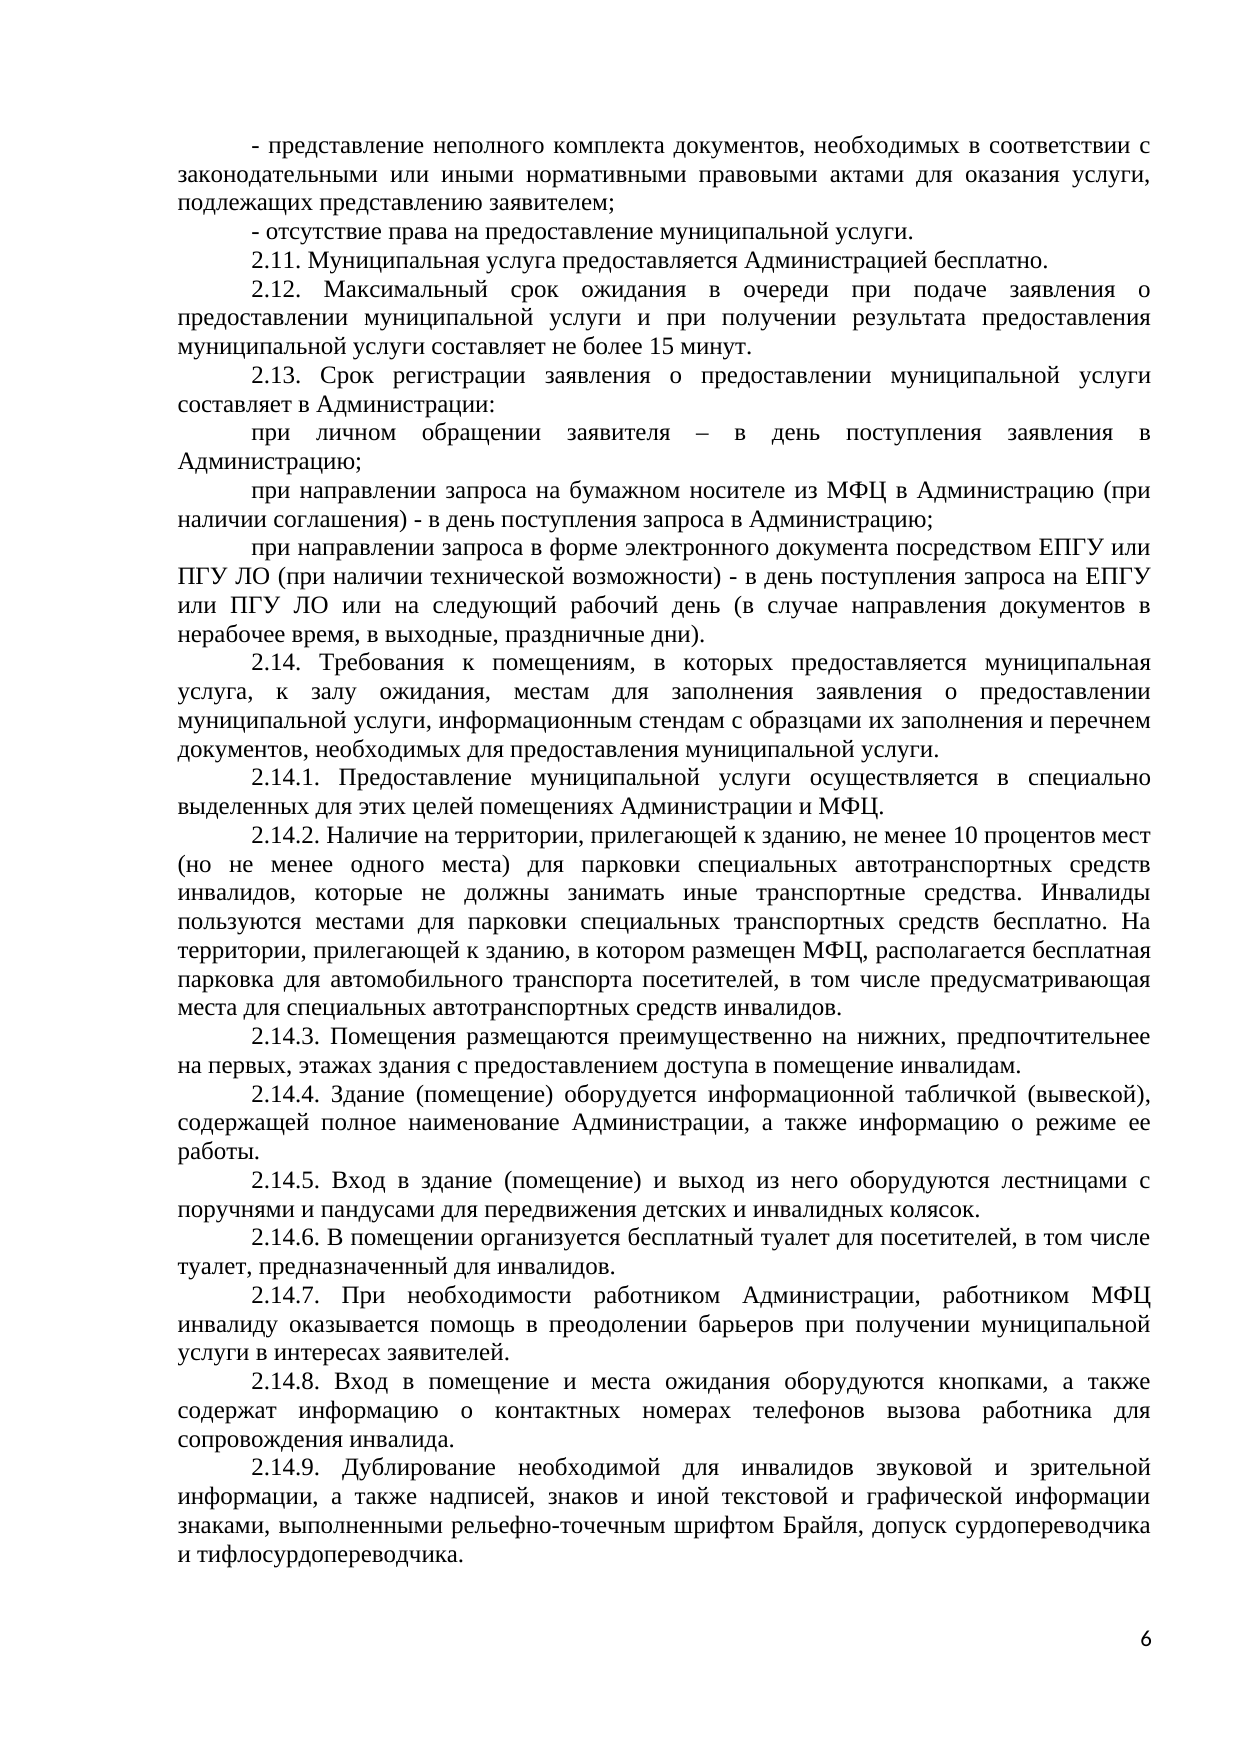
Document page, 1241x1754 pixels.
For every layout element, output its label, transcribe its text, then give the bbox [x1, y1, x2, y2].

text 2.14.5. Вход в здание (помещение) и выход из него оборудуются лестницами с поручнями и пандусами для передвижения детских и инвалидных колясок. [177, 1165, 1152, 1222]
text 2.14.6. В помещении организуется бесплатный туалет для посетителей, в том числе туалет, предназначенный для инвалидов. [177, 1222, 1152, 1280]
text 2.14.2. Наличие на территории, прилегающей к зданию, не менее 10 процентов мест (но не менее одного места) для парковки специальных автотранспортных средств инвалидов, которые не должны занимать иные транспортные средства. Инвалиды пользуются местами для парковки специальных транспортных средств бесплатно. На территории, прилегающей к зданию, в котором размещен МФЦ, располагается бесплатная парковка для автомобильного транспорта посетителей, в том числе предусматривающая места для специальных автотранспортных средств инвалидов. [177, 820, 1152, 1021]
text 2.11. Муниципальная услуга предоставляется Администрацией бесплатно. [177, 245, 1152, 274]
text 2.14.3. Помещения размещаются преимущественно на нижних, предпочтительнее на первых, этажах здания с предоставлением доступа в помещение инвалидам. [177, 1021, 1152, 1079]
text 2.14.7. При необходимости работником Администрации, работником МФЦ инвалиду оказывается помощь в преодолении барьеров при получении муниципальной услуги в интересах заявителей. [177, 1280, 1152, 1366]
text 2.14.1. Предоставление муниципальной услуги осуществляется в специально выделенных для этих целей помещениях Администрации и МФЦ. [177, 762, 1152, 820]
text 2.12. Максимальный срок ожидания в очереди при подаче заявления о предоставлении муниципальной услуги и при получении результата предоставления муниципальной услуги составляет не более 15 минут. [177, 274, 1152, 360]
text - представление неполного комплекта документов, необходимых в соответствии с законодательными или иными нормативными правовыми актами для оказания услуги, подлежащих представлению заявителем; [177, 130, 1152, 216]
text 2.13. Срок регистрации заявления о предоставлении муниципальной услуги составляет в Администрации: [177, 360, 1152, 417]
text при направлении запроса на бумажном носителе из МФЦ в Администрацию (при наличии соглашения) - в день поступления запроса в Администрацию; [177, 475, 1152, 532]
text 2.14.4. Здание (помещение) оборудуется информационной табличкой (вывеской), содержащей полное наименование Администрации, а также информацию о режиме ее работы. [177, 1079, 1152, 1165]
text 2.14.9. Дублирование необходимой для инвалидов звуковой и зрительной информации, а также надписей, знаков и иной текстовой и графической информации знаками, выполненными рельефно-точечным шрифтом Брайля, допуск сурдопереводчика и тифлосурдопереводчика. [177, 1452, 1152, 1567]
text 2.14.8. Вход в помещение и места ожидания оборудуются кнопками, а также содержат информацию о контактных номерах телефонов вызова работника для сопровождения инвалида. [177, 1366, 1152, 1452]
text - отсутствие права на предоставление муниципальной услуги. [177, 216, 1152, 245]
text при направлении запроса в форме электронного документа посредством ЕПГУ или ПГУ ЛО (при наличии технической возможности) - в день поступления запроса на ЕПГУ или ПГУ ЛО или на следующий рабочий день (в случае направления документов в нерабочее время, в выходные, праздничные дни). [177, 532, 1152, 647]
text 2.14. Требования к помещениям, в которых предоставляется муниципальная услуга, к залу ожидания, местам для заполнения заявления о предоставлении муниципальной услуги, информационным стендам с образцами их заполнения и перечнем документов, необходимых для предоставления муниципальной услуги. [177, 647, 1152, 762]
text при личном обращении заявителя – в день поступления заявления в Администрацию; [177, 417, 1152, 475]
